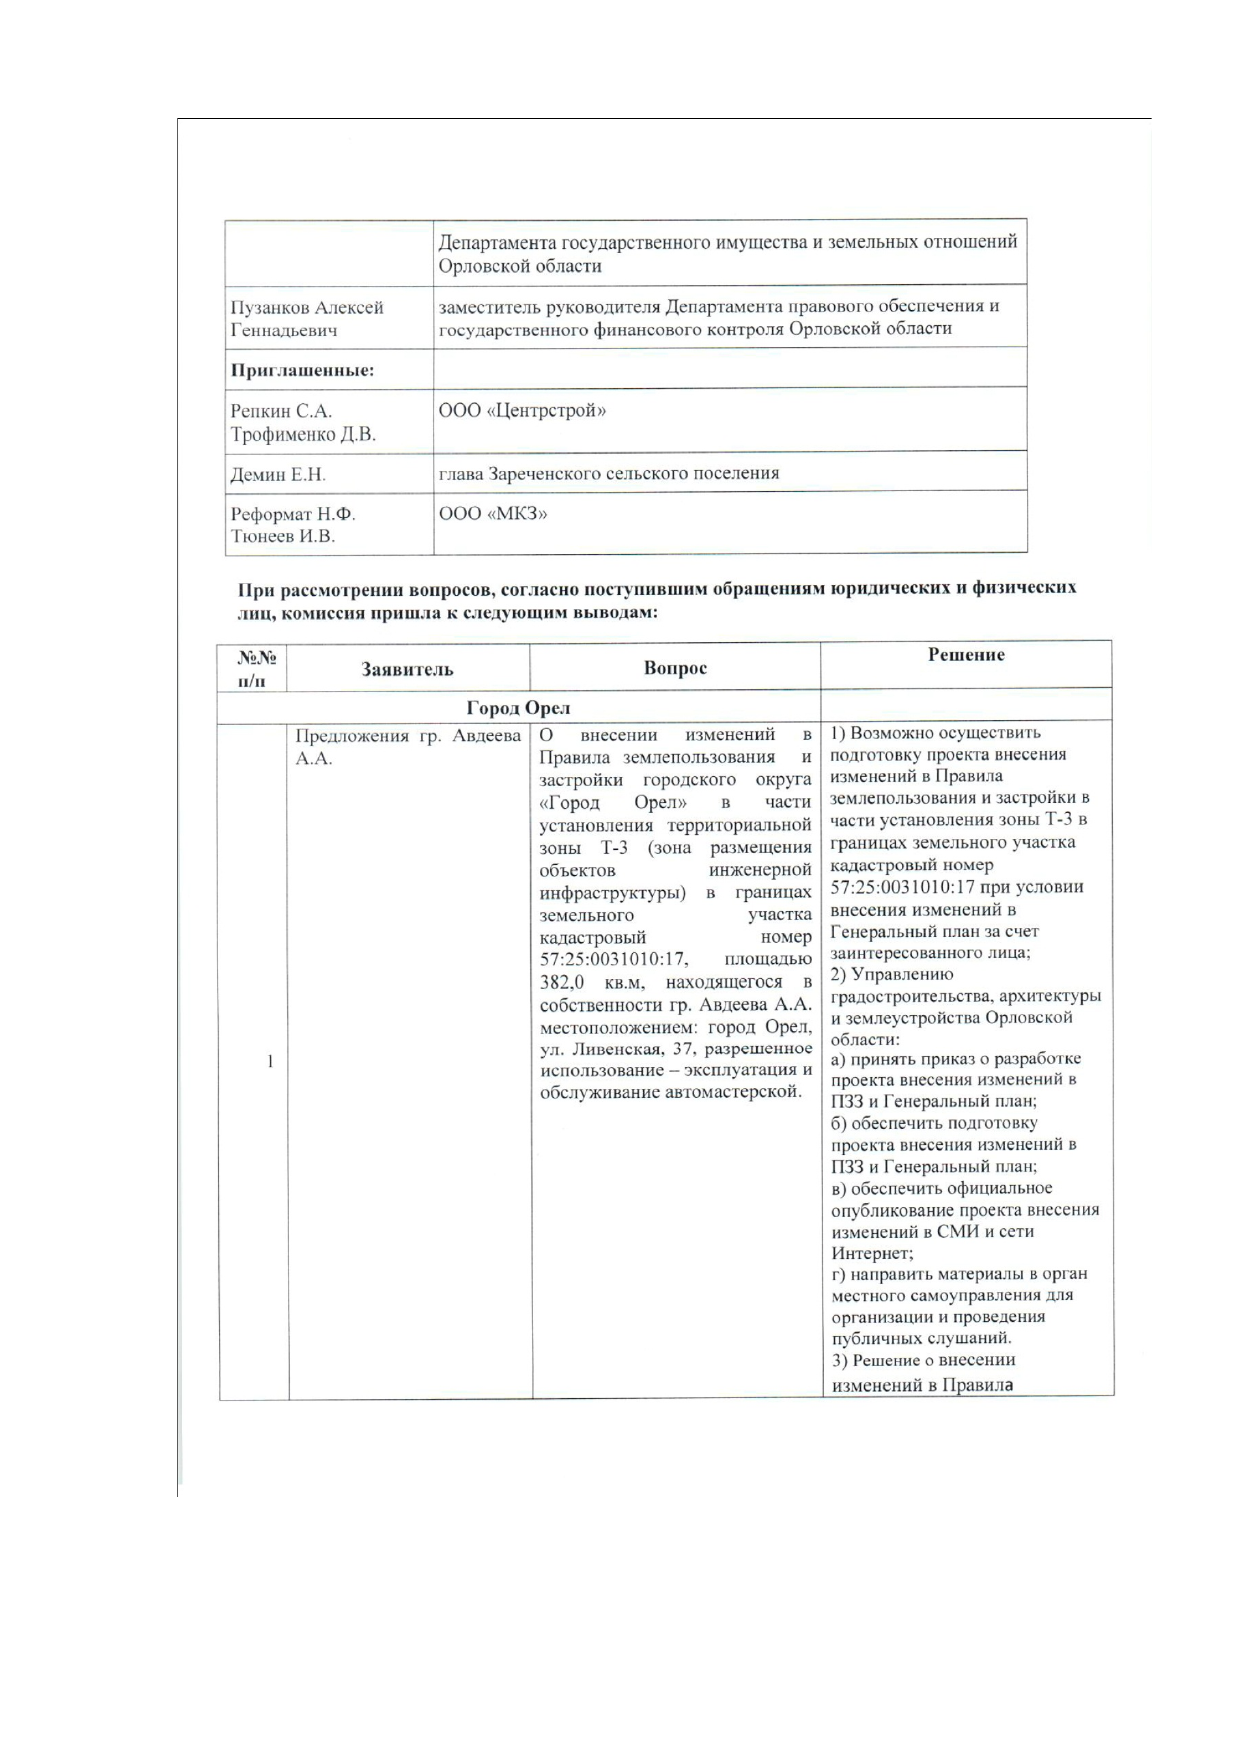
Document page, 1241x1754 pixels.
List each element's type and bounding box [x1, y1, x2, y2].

picture [177, 118, 1152, 1497]
